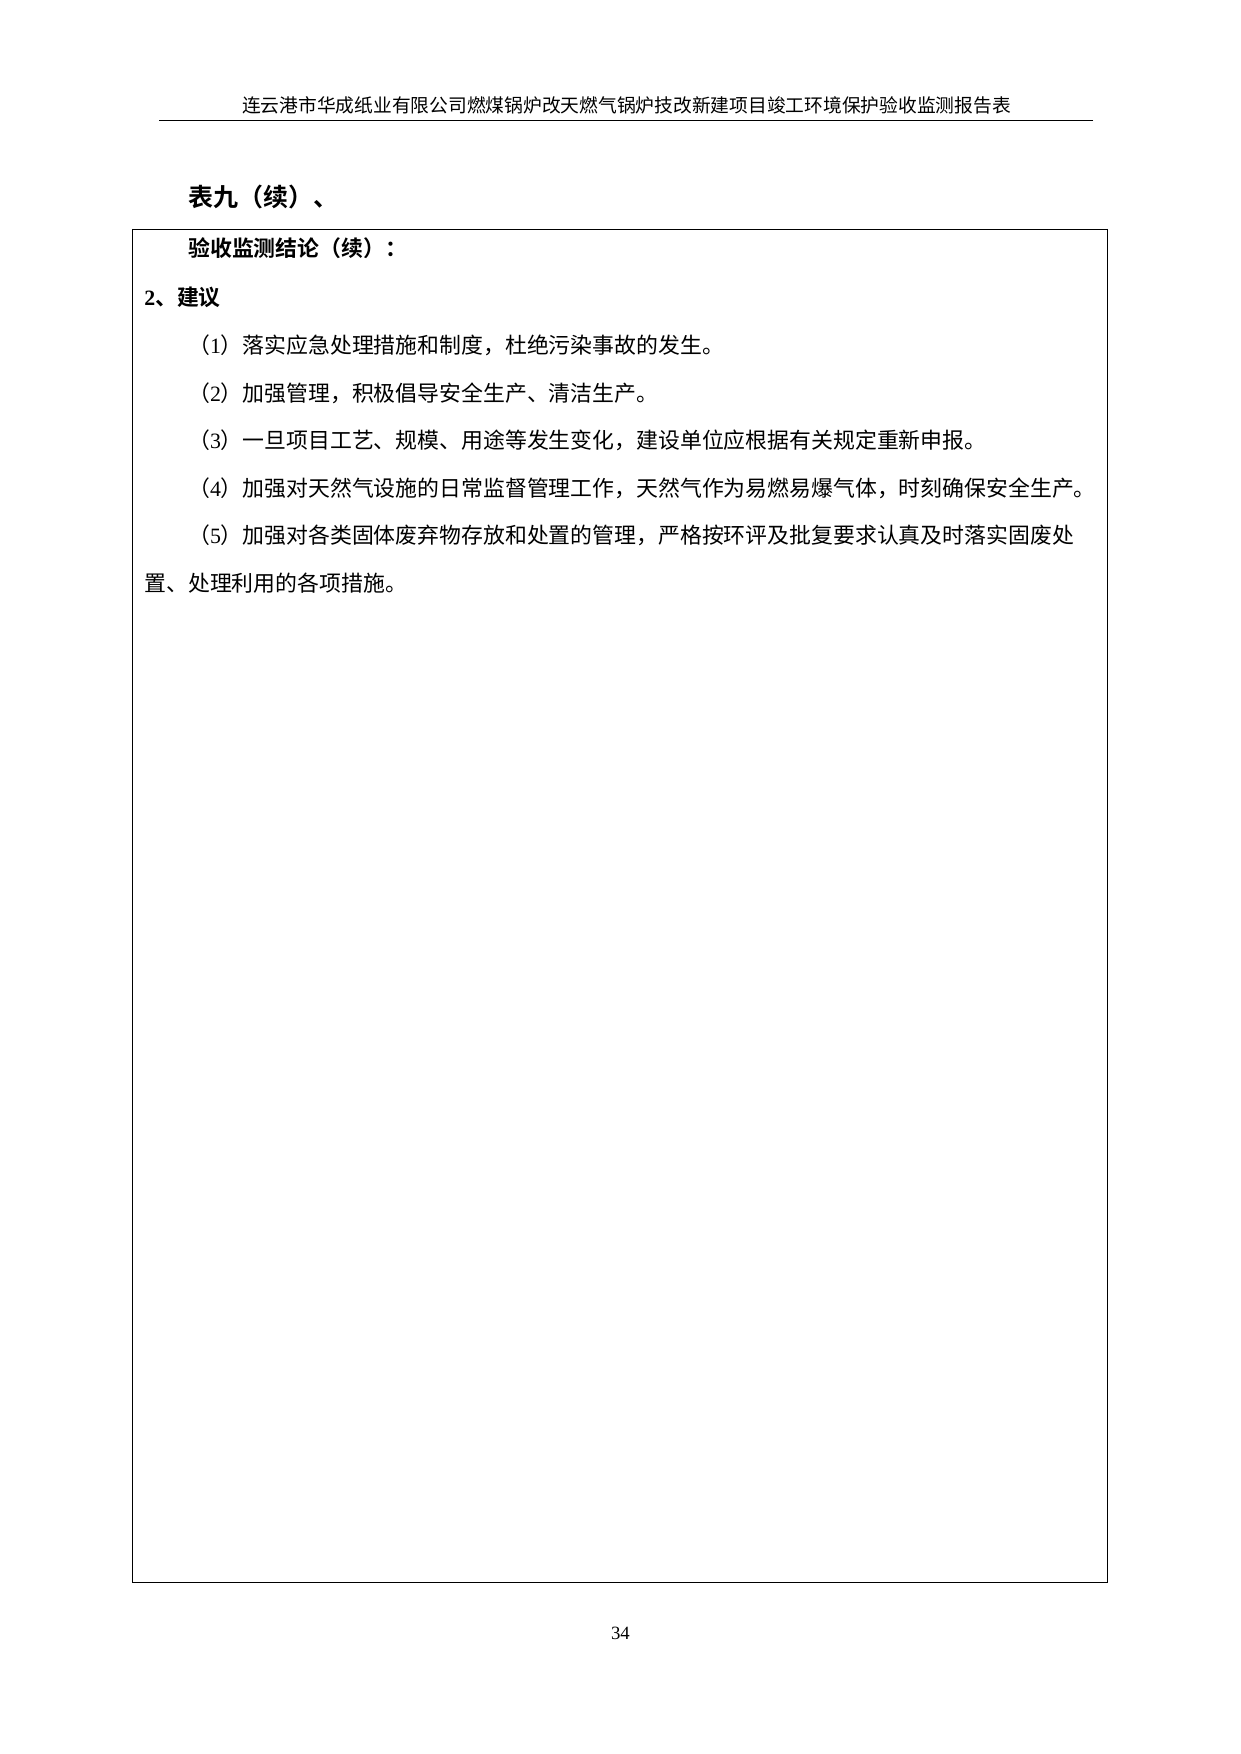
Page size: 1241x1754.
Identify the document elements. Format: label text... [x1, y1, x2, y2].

text 表九（续）、 [188, 162, 1052, 229]
table_header 验收监测结论（续）： 2、建议 （1）落实应急处理措施和制度，杜绝污染事故的发生。 （2）加强管理，积极倡导安全生产、清洁生产。 （3）一旦项目工艺、规模、用途等发生变化，建设单位应根据有关规定重新申报。 （4）加强对天然气设施的日常监督管理工作，天然气作为易燃易爆气体，时刻确保安全生产。 （5）加强对各类固体废弃物存放和处置的管理，严格按环评及批复要求认真及时落实固废处置、处理利用的各项措施。 [133, 230, 1107, 1582]
